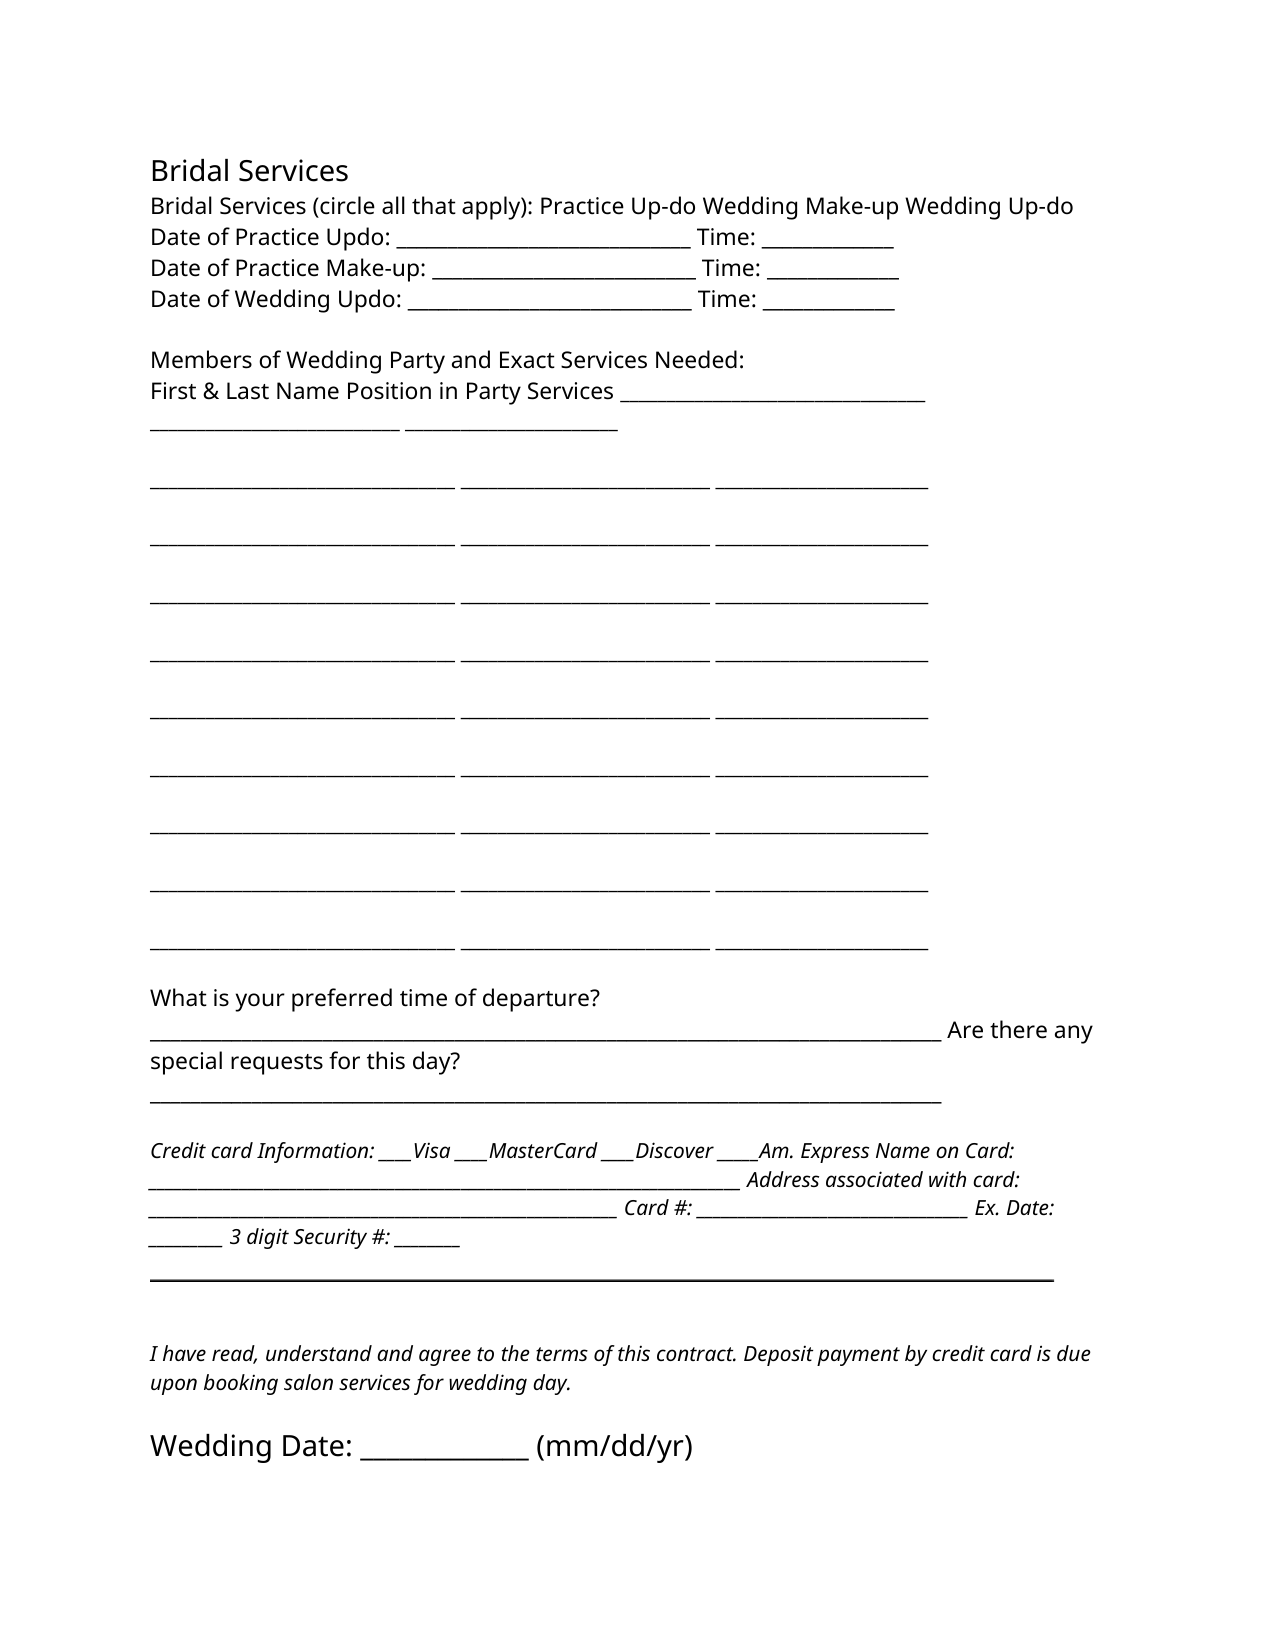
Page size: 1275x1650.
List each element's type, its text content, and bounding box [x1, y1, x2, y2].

text _________________________________ ___________________________ _______________________ [150, 579, 1125, 608]
text Members of Wedding Party and Exact Services Needed: First & Last Name Position in Party Services _________________________________ ___________________________ _______________________ [150, 344, 1125, 435]
text Wedding Date: _____________ (mm/dd/yr) [150, 1425, 1125, 1465]
text _________________________________ ___________________________ _______________________ [150, 464, 1125, 492]
text Credit card Information: ____Visa ____MasterCard ____Discover _____Am. Express Name on Card: ________________________________________________________________________ Address associated with card: _________________________________________________________ Card #: _________________________________ Ex. Date: _________ 3 digit Security #: ________ [150, 1137, 1125, 1250]
text _________________________________ ___________________________ _______________________ [150, 522, 1125, 550]
text _________________________________ ___________________________ _______________________ [150, 867, 1125, 896]
text I have read, understand and agree to the terms of this contract. Deposit payment by credit card is due upon booking salon services for wedding day. [150, 1339, 1125, 1396]
text What is your preferred time of departure? ______________________________________________________________________________ Are there any special requests for this day? ______________________________________________________________________________ [150, 982, 1125, 1107]
text _________________________________ ___________________________ _______________________ [150, 637, 1125, 665]
text _________________________________ ___________________________ _______________________ [150, 925, 1125, 953]
text _________________________________ ___________________________ _______________________ [150, 694, 1125, 723]
text Bridal Services Bridal Services (circle all that apply): Practice Up-do Wedding Make-up Wedding Up-do Date of Practice Updo: _____________________________ Time: _____________ Date of Practice Make-up: __________________________ Time: _____________ Date of Wedding Updo: ____________________________ Time: _____________ [150, 150, 1125, 315]
text _________________________________ ___________________________ _______________________ [150, 752, 1125, 780]
text _________________________________ ___________________________ _______________________ [150, 809, 1125, 838]
